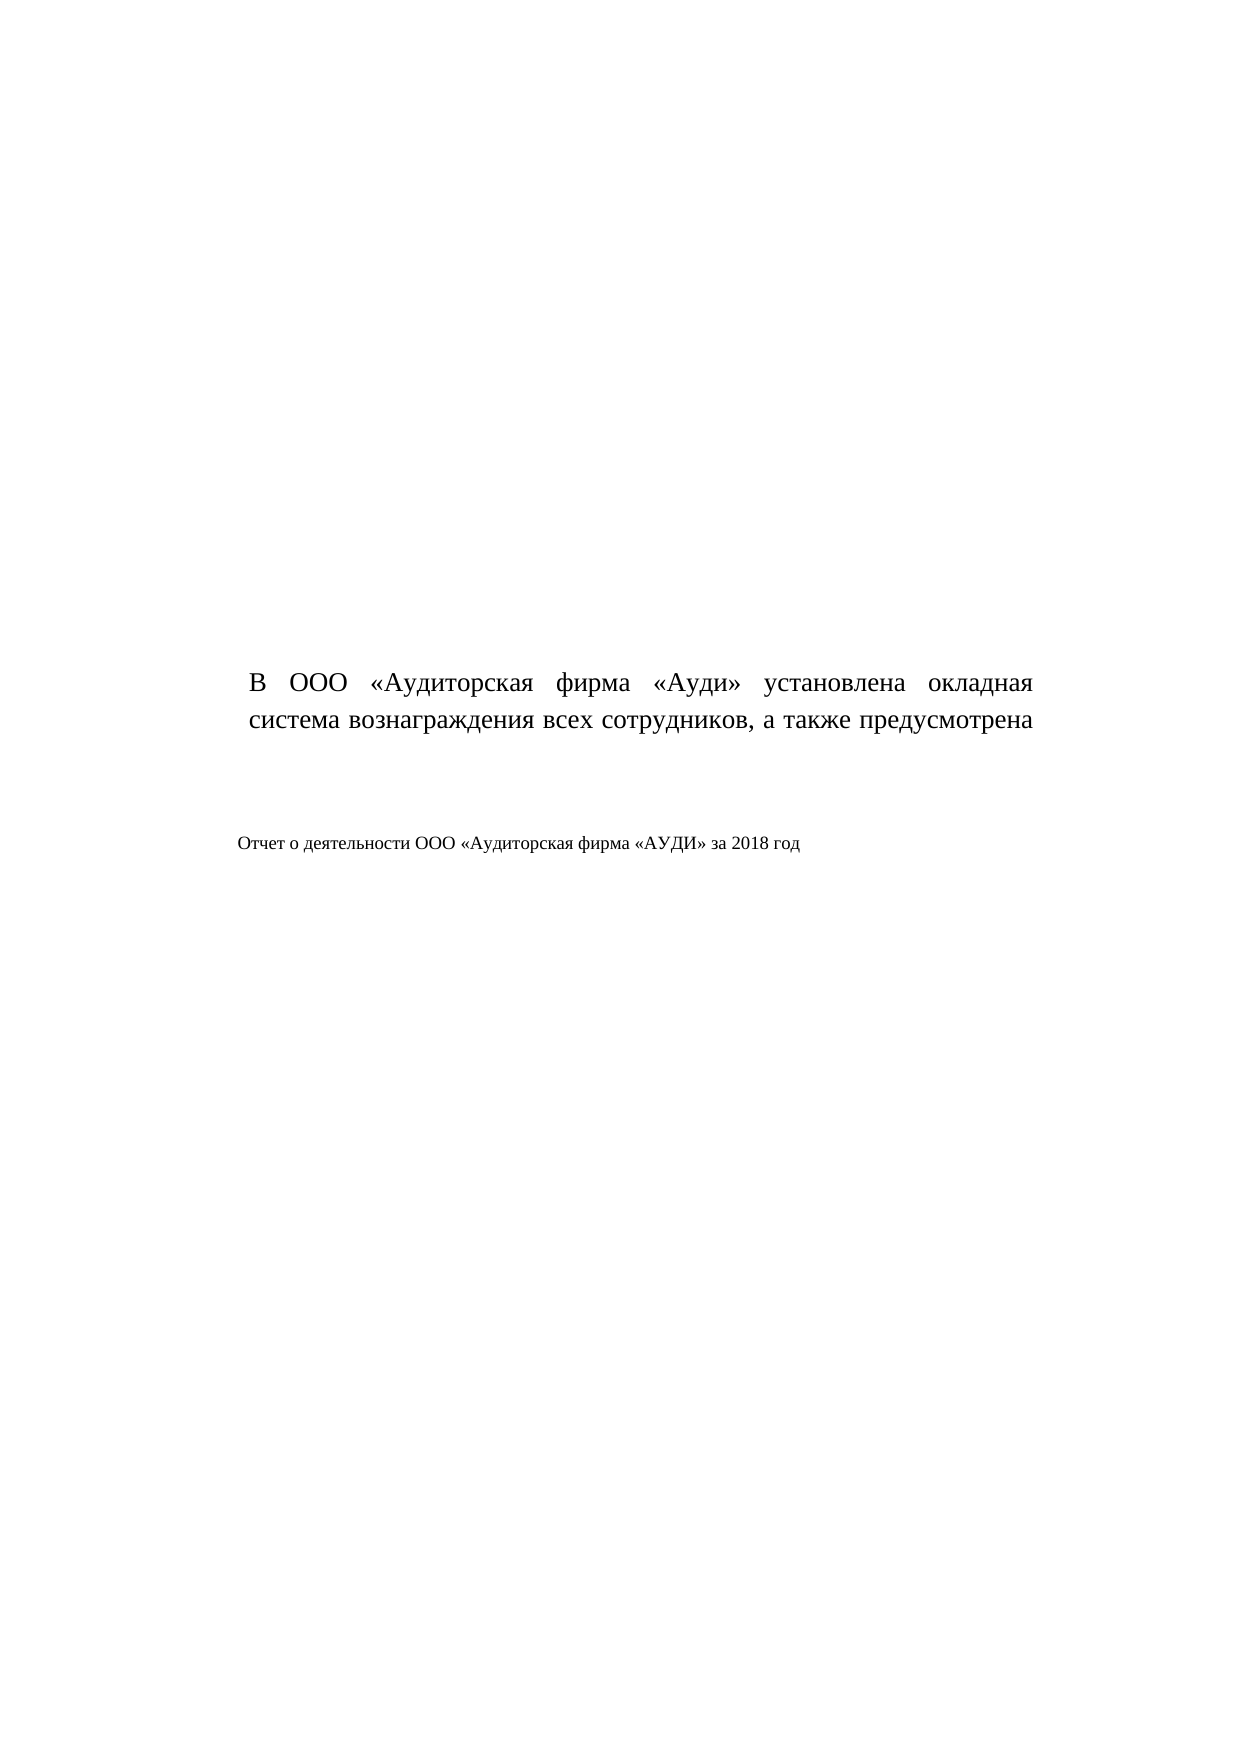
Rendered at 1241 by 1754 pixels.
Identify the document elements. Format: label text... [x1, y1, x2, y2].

text В ООО «Аудиторская фирма «Ауди» установлена окладная система вознаграждения всех сотрудников, а также предусмотрена система премирования за качественное исполнение должностных обязанностей. [249, 662, 1034, 735]
